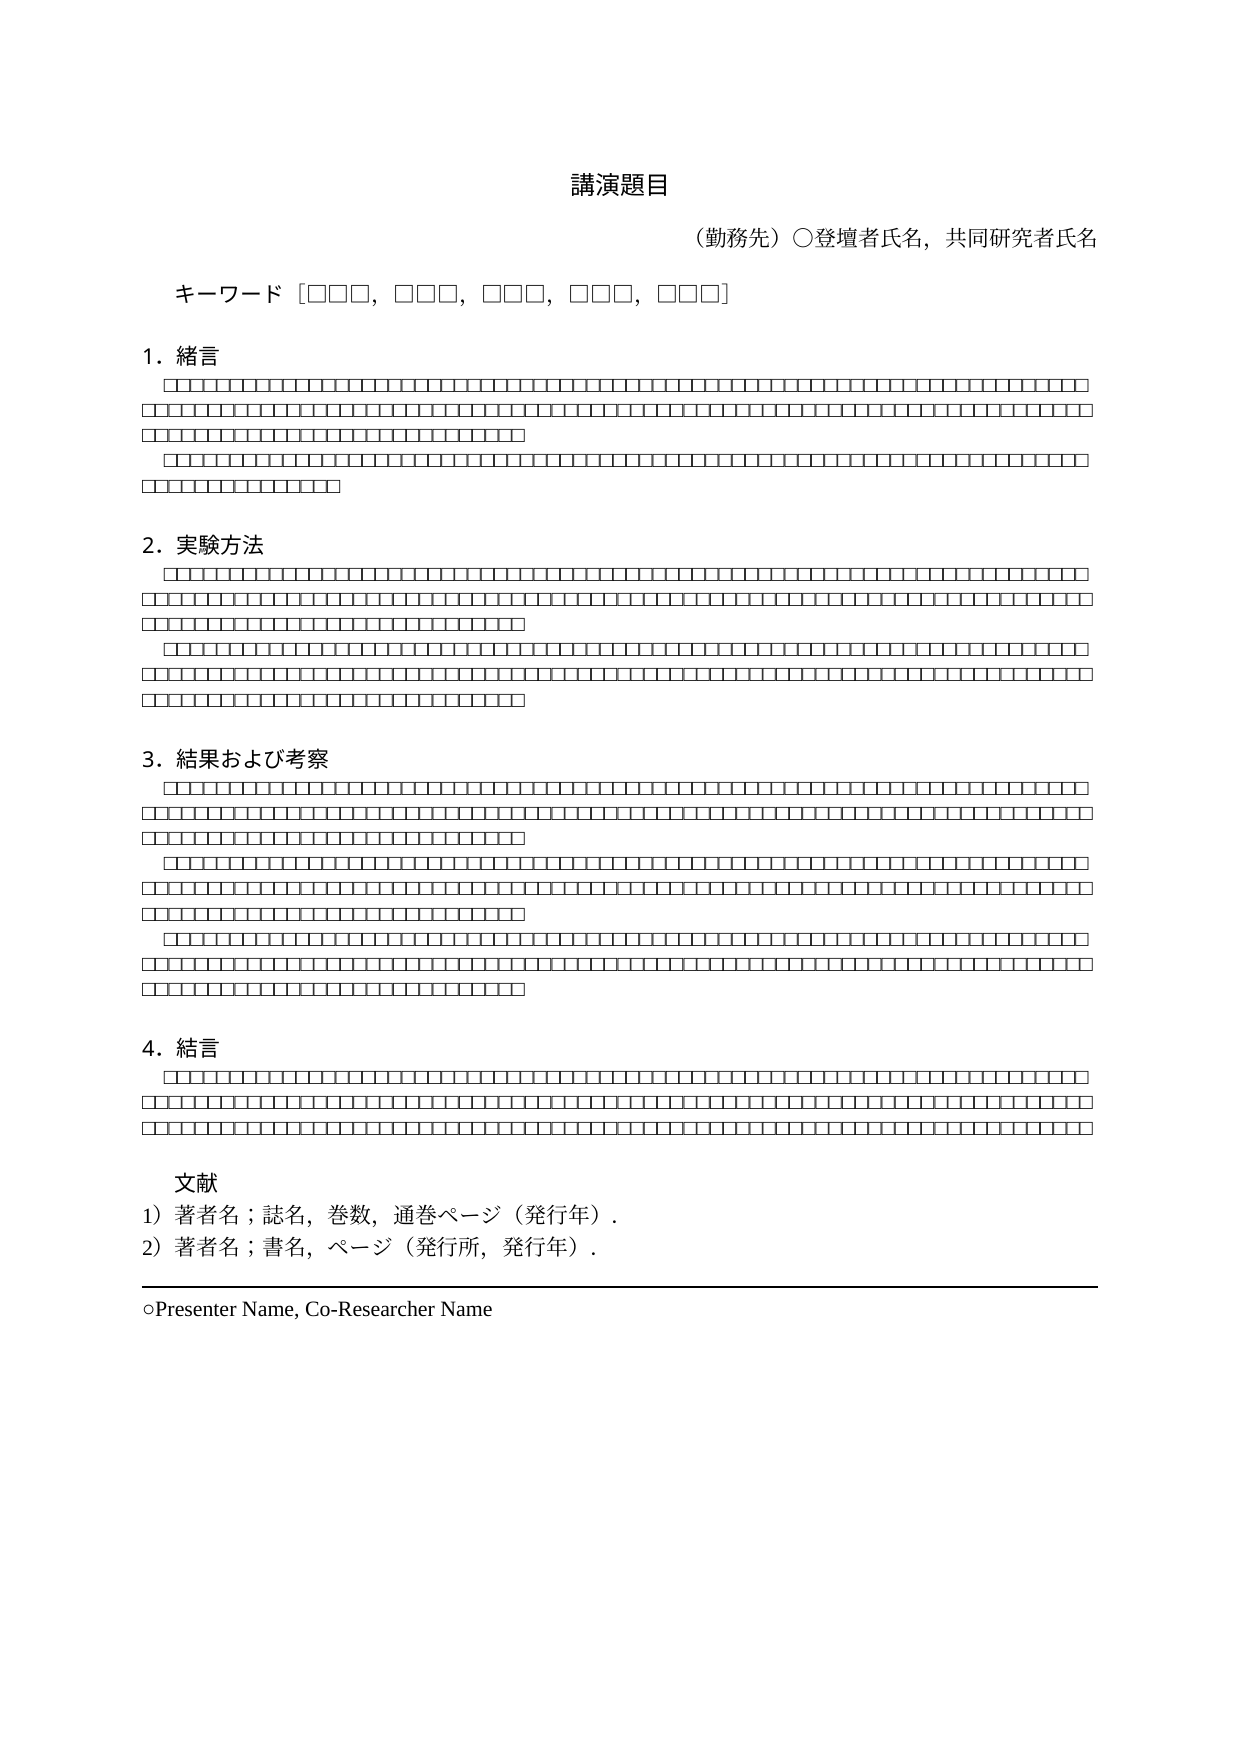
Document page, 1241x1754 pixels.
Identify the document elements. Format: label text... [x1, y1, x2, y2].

text 文献 [142, 1165, 1098, 1198]
text 3．結果および考察 [142, 737, 1098, 774]
text キーワード［□□□，□□□，□□□，□□□，□□□］ [174, 277, 1098, 309]
text 2．実験方法 [142, 523, 1098, 561]
text □□□□□□□□□□□□□□□□□□□□□□□□□□□□□□□□□□□□□□□□□□□□□□□□□□□□□□□□□□□□□□□□□□□□□□□□□□□□□□□□□□□□□□□□□□□□□□□□□□□□□□□□□□□□□□□□□□□□□□□□□□□□□□□□□□□□□□□□□□□□□□□□□□□□□□□□□□□□□□□□□□□□□□□□□□□ [142, 926, 1098, 1001]
text □□□□□□□□□□□□□□□□□□□□□□□□□□□□□□□□□□□□□□□□□□□□□□□□□□□□□□□□□□□□□□□□□□□□□□□□□□□□□□□□□□□□□□□□□□□□□□□□□□□□□□□□□□□□□□□□□□□□□□□□□□□□□□□□□□□□□□□□□□□□□□□□□□□□□□□□□□□□□□□□□□□□□□□□□□□ [142, 774, 1098, 850]
text □□□□□□□□□□□□□□□□□□□□□□□□□□□□□□□□□□□□□□□□□□□□□□□□□□□□□□□□□□□□□□□□□□□□□□□□□□□□□□□□□□□□□□□□□□□□□□□□□□□□□□□□□□□□□□□□□□□□□□□□□□□□□□□□□□□□□□□□□□□□□□□□□□□□□□□□□□□□□□□□□□□□□□□□□□□ [142, 636, 1098, 712]
text □□□□□□□□□□□□□□□□□□□□□□□□□□□□□□□□□□□□□□□□□□□□□□□□□□□□□□□□□□□□□□□□□□□□□□□□□□□□□□□□□□□□□ [142, 447, 1098, 498]
text ○Presenter Name, Co-Researcher Name [142, 1288, 1098, 1323]
text 2）著者名；書名，ページ（発行所，発行年）． [142, 1230, 1098, 1261]
text □□□□□□□□□□□□□□□□□□□□□□□□□□□□□□□□□□□□□□□□□□□□□□□□□□□□□□□□□□□□□□□□□□□□□□□□□□□□□□□□□□□□□□□□□□□□□□□□□□□□□□□□□□□□□□□□□□□□□□□□□□□□□□□□□□□□□□□□□□□□□□□□□□□□□□□□□□□□□□□□□□□□□□□□□□□□□□□□□□□□□□□□□□□□□□□□□□□□□□□□□□□□□□□□□□□□□□ [142, 1064, 1098, 1140]
text □□□□□□□□□□□□□□□□□□□□□□□□□□□□□□□□□□□□□□□□□□□□□□□□□□□□□□□□□□□□□□□□□□□□□□□□□□□□□□□□□□□□□□□□□□□□□□□□□□□□□□□□□□□□□□□□□□□□□□□□□□□□□□□□□□□□□□□□□□□□□□□□□□□□□□□□□□□□□□□□□□□□□□□□□□□ [142, 561, 1098, 636]
text （勤務先）○登壇者氏名，共同研究者氏名 [142, 221, 1098, 252]
text 講演題目 [142, 164, 1098, 202]
text 1．緒言 [142, 334, 1098, 372]
text □□□□□□□□□□□□□□□□□□□□□□□□□□□□□□□□□□□□□□□□□□□□□□□□□□□□□□□□□□□□□□□□□□□□□□□□□□□□□□□□□□□□□□□□□□□□□□□□□□□□□□□□□□□□□□□□□□□□□□□□□□□□□□□□□□□□□□□□□□□□□□□□□□□□□□□□□□□□□□□□□□□□□□□□□□□ [142, 850, 1098, 926]
text 1）著者名；誌名，巻数，通巻ページ（発行年）． [142, 1198, 1098, 1230]
text □□□□□□□□□□□□□□□□□□□□□□□□□□□□□□□□□□□□□□□□□□□□□□□□□□□□□□□□□□□□□□□□□□□□□□□□□□□□□□□□□□□□□□□□□□□□□□□□□□□□□□□□□□□□□□□□□□□□□□□□□□□□□□□□□□□□□□□□□□□□□□□□□□□□□□□□□□□□□□□□□□□□□□□□□□□ [142, 372, 1098, 447]
text 4．結言 [142, 1027, 1098, 1064]
